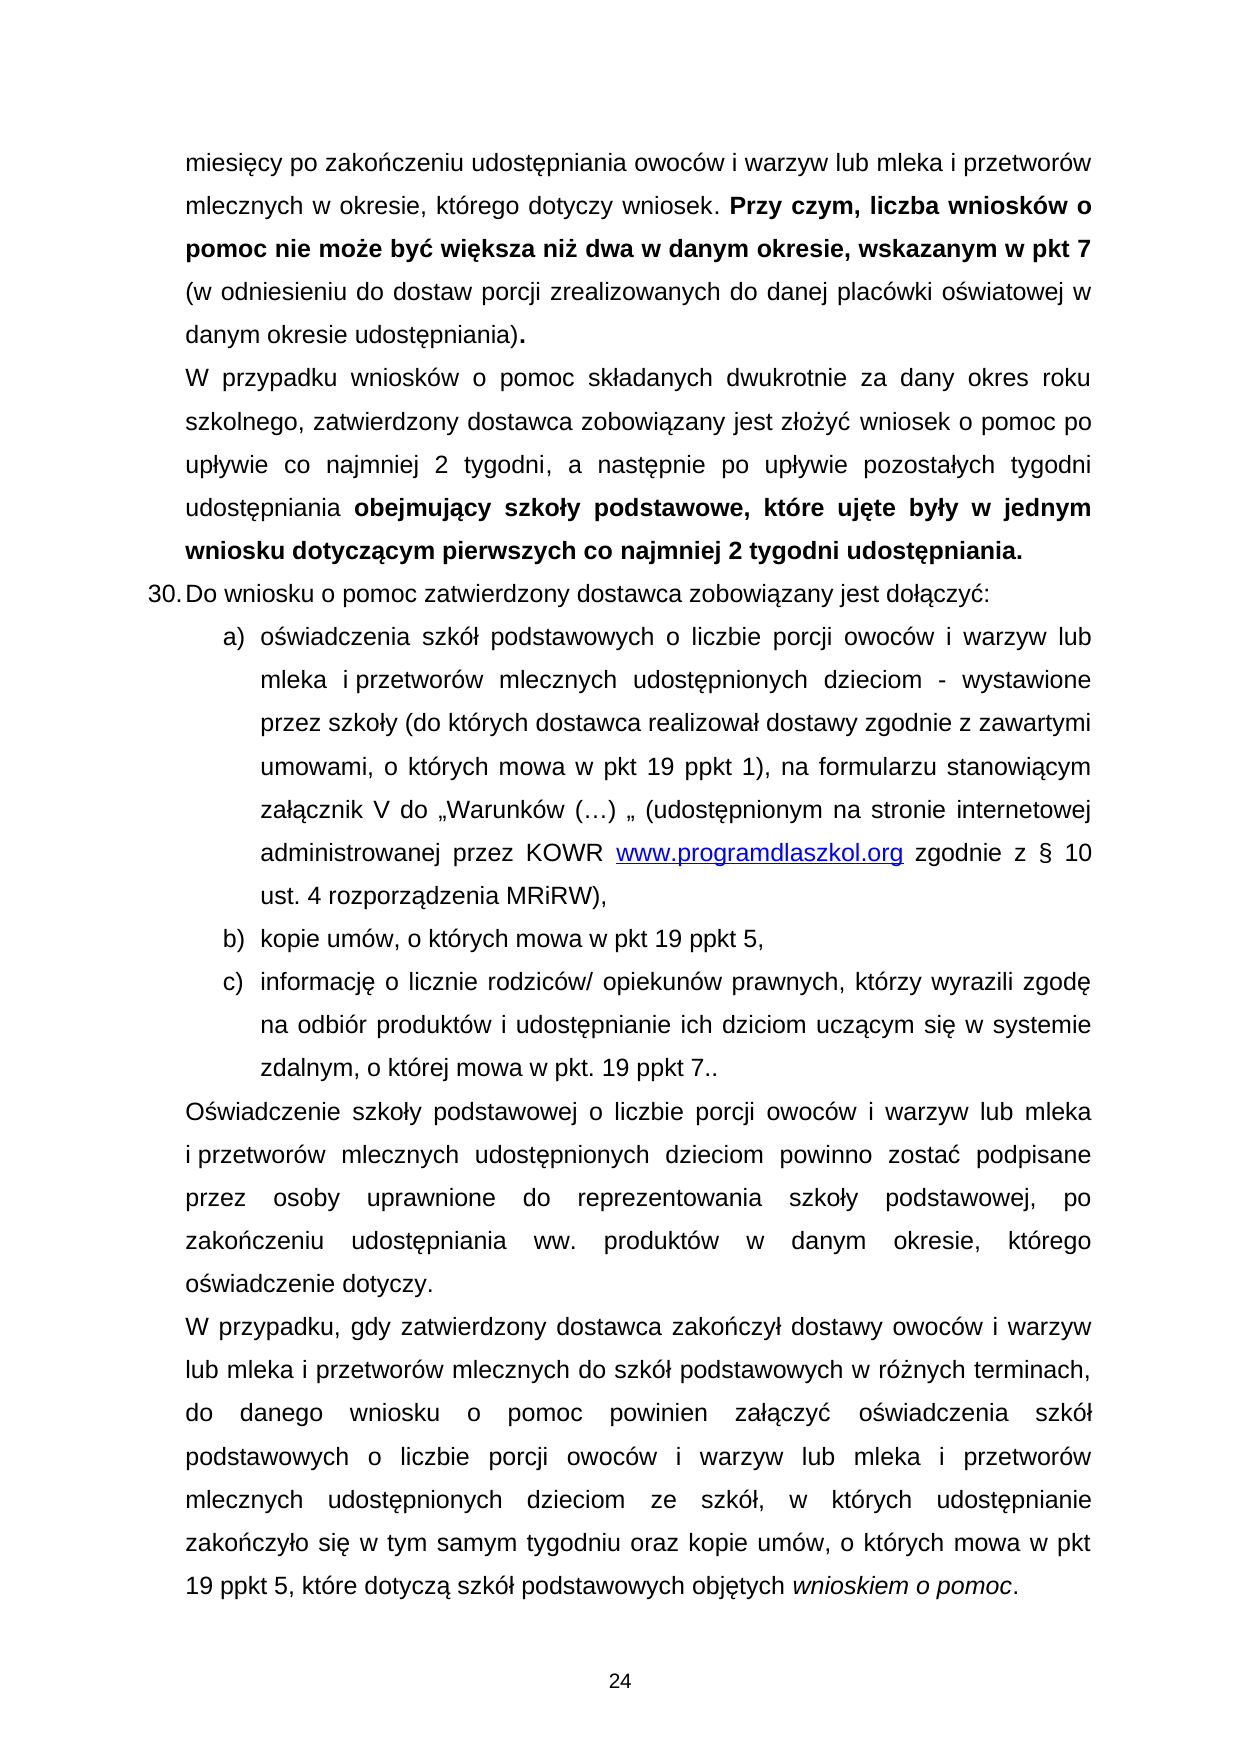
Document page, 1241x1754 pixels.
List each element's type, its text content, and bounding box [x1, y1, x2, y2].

text W przypadku wniosków o pomoc składanych dwukrotnie za dany okres roku szkolnego, zatwierdzony dostawca zobowiązany jest złożyć wniosek o pomoc po upływie co najmniej 2 tygodni, a następnie po upływie pozostałych tygodni udostępniania obejmujący szkoły podstawowe, które ujęte były w jednym wniosku dotyczącym pierwszych co najmniej 2 tygodni udostępniania. [185, 363, 1092, 564]
list oświadczenia szkół podstawowych o liczbie porcji owoców i warzyw lub mleka i przetworów mlecznych udostępnionych dzieciom - wystawione przez szkoły (do których dostawca realizował dostawy zgodnie z zawartymi umowami, o których mowa w pkt 19 ppkt 1), na formularzu stanowiącym załącznik V do „Warunków (…) „ (udostępnionym na stronie internetowej administrowanej przez KOWR www.programdlaszkol.org zgodnie z § 10 ust. 4 rozporządzenia MRiRW), [223, 622, 1092, 909]
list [148, 148, 1092, 349]
text W przypadku, gdy zatwierdzony dostawca zakończył dostawy owoców i warzyw lub mleka i przetworów mlecznych do szkół podstawowych w różnych terminach, do danego wniosku o pomoc powinien załączyć oświadczenia szkół podstawowych o liczbie porcji owoców i warzyw lub mleka i przetworów mlecznych udostępnionych dzieciom ze szkół, w których udostępnianie zakończyło się w tym samym tygodniu oraz kopie umów, o których mowa w pkt 19 ppkt 5, które dotyczą szkół podstawowych objętych wnioskiem o pomoc. [185, 1312, 1092, 1599]
list kopie umów, o których mowa w pkt 19 ppkt 5, [223, 924, 1092, 953]
text Oświadczenie szkoły podstawowej o liczbie porcji owoców i warzyw lub mleka i przetworów mlecznych udostępnionych dzieciom powinno zostać podpisane przez osoby uprawnione do reprezentowania szkoły podstawowej, po zakończeniu udostępniania ww. produktów w danym okresie, którego oświadczenie dotyczy. [185, 1096, 1092, 1298]
list Do wniosku o pomoc zatwierdzony dostawca zobowiązany jest dołączyć: [148, 579, 1092, 608]
list informację o licznie rodziców/ opiekunów prawnych, którzy wyrazili zgodę na odbiór produktów i udostępnianie ich dziciom uczącym się w systemie zdalnym, o której mowa w pkt. 19 ppkt 7.. [223, 967, 1092, 1082]
